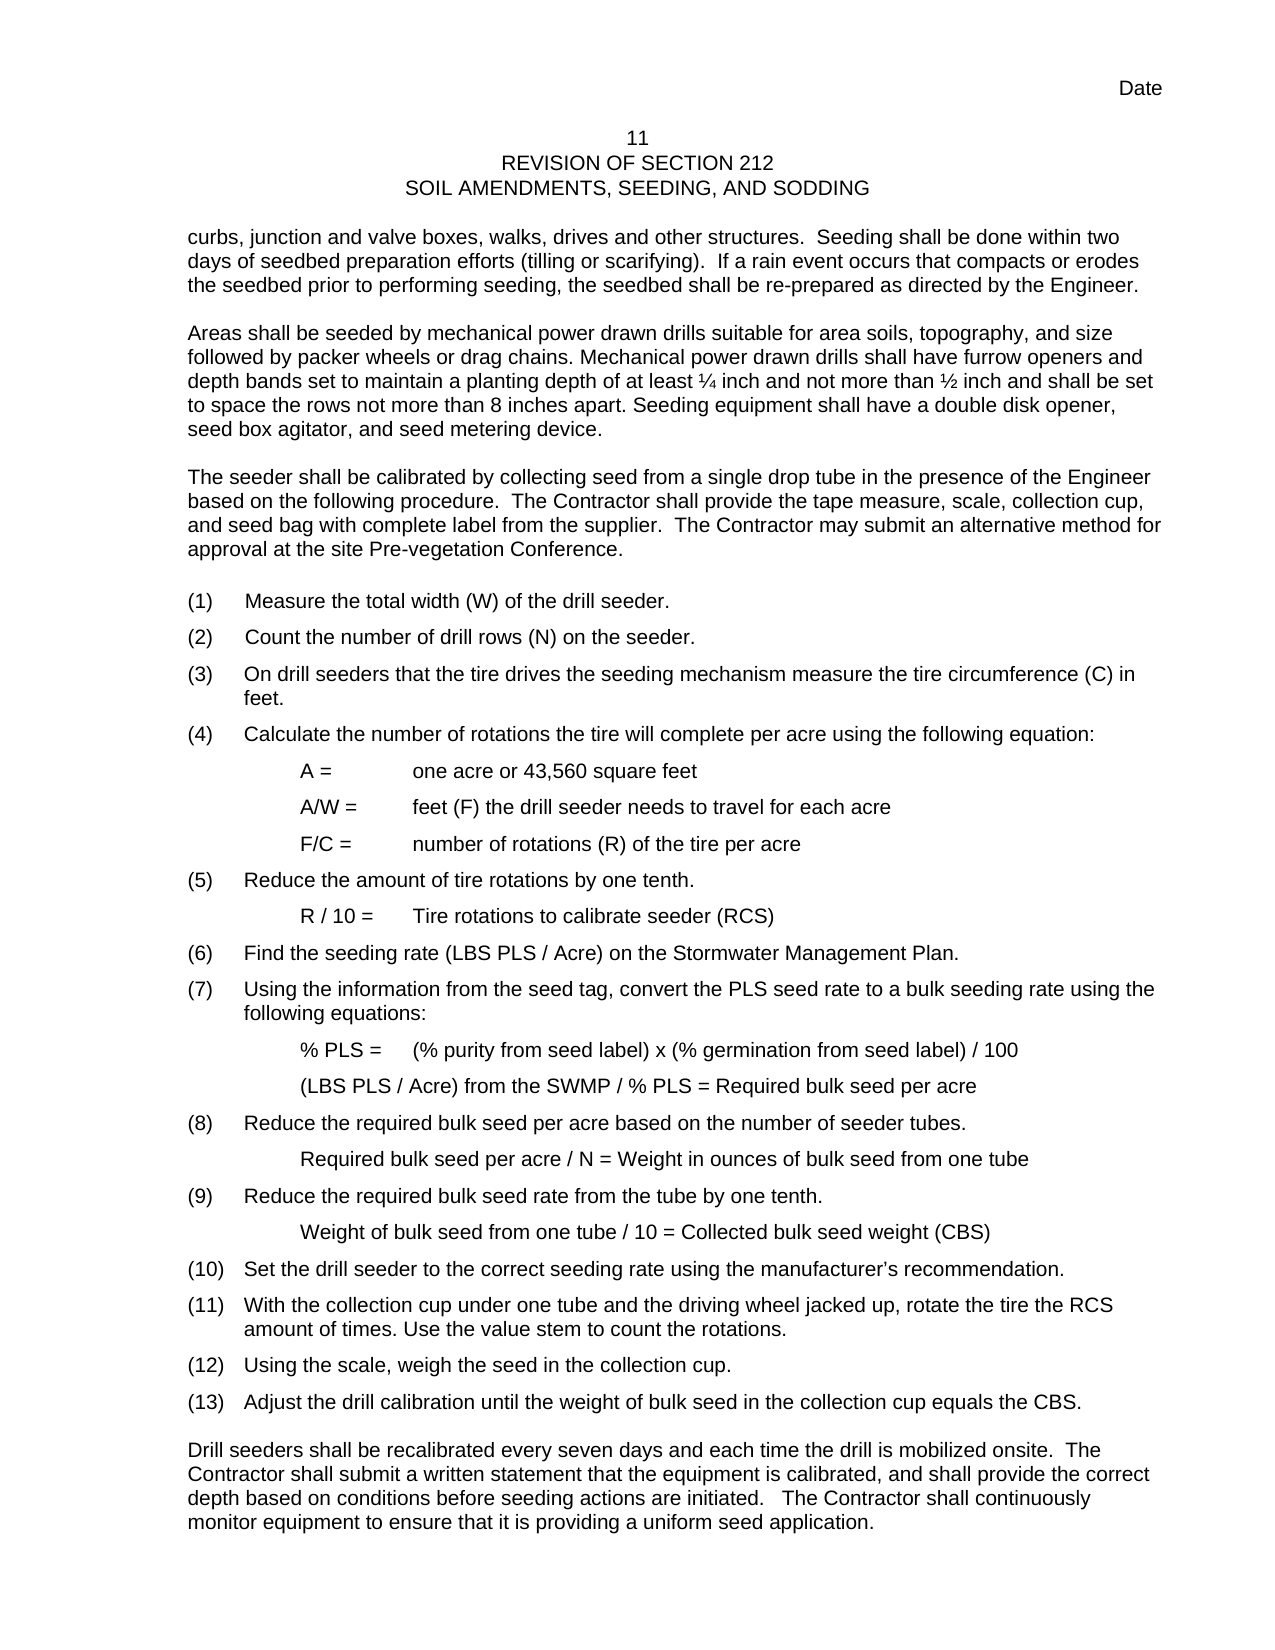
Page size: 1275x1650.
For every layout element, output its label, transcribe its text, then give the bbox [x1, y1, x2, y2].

list % PLS = (% purity from seed label) x (% germination from seed label) / 100 [262, 1038, 1162, 1062]
list Using the information from the seed tag, convert the PLS seed rate to a bulk seeding rate using the following equations: [187, 977, 1162, 1025]
list Calculate the number of rotations the tire will complete per acre using the following equation: [187, 722, 1162, 746]
list The seeder shall be calibrated by collecting seed from a single drop tube in the presence of the Engineer based on the following procedure. The Contractor shall provide the tape measure, scale, collection cup, and seed bag with complete label from the supplier. The Contractor may submit an alternative method for approval at the site Pre-vegetation Conference. [187, 464, 1162, 560]
list Reduce the amount of tire rotations by one tenth. [187, 868, 1162, 892]
list Required bulk seed per acre / N = Weight in ounces of bulk seed from one tube [262, 1147, 1162, 1171]
list With the collection cup under one tube and the driving wheel jacked up, rotate the tire the RCS amount of times. Use the value stem to count the rotations. [187, 1293, 1162, 1341]
list Weight of bulk seed from one tube / 10 = Collected bulk seed weight (CBS) [262, 1220, 1162, 1244]
list Drill seeders shall be recalibrated every seven days and each time the drill is mobilized onsite. The Contractor shall submit a written statement that the equipment is calibrated, and shall provide the correct depth based on conditions before seeding actions are initiated. The Contractor shall continuously monitor equipment to ensure that it is providing a uniform seed application. [187, 1438, 1162, 1533]
list Using the scale, weigh the seed in the collection cup. [187, 1353, 1162, 1377]
list F/C = number of rotations (R) of the tire per acre [262, 831, 1162, 855]
list A = one acre or 43,560 square feet [262, 758, 1162, 782]
list On drill seeders that the tire drives the seeding mechanism measure the tire circumference (C) in feet. [187, 662, 1162, 709]
list Set the drill seeder to the correct seeding rate using the manufacturer’s recommendation. [187, 1256, 1162, 1280]
list A/W = feet (F) the drill seeder needs to travel for each acre [262, 795, 1162, 819]
list Reduce the required bulk seed rate from the tube by one tenth. [187, 1183, 1162, 1207]
list R / 10 = Tire rotations to calibrate seeder (RCS) [262, 904, 1162, 928]
list Find the seeding rate (LBS PLS / Acre) on the Stormwater Management Plan. [187, 941, 1162, 965]
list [150, 225, 1162, 297]
list Areas shall be seeded by mechanical power drawn drills suitable for area soils, topography, and size followed by packer wheels or drag chains. Mechanical power drawn drills shall have furrow openers and depth bands set to maintain a planting depth of at least ¼ inch and not more than ½ inch and shall be set to space the rows not more than 8 inches apart. Seeding equipment shall have a double disk opener, seed box agitator, and seed metering device. [187, 321, 1162, 441]
list Reduce the required bulk seed per acre based on the number of seeder tubes. [187, 1111, 1162, 1134]
list (LBS PLS / Acre) from the SWMP / % PLS = Required bulk seed per acre [262, 1074, 1162, 1098]
list Adjust the drill calibration until the weight of bulk seed in the collection cup equals the CBS. [187, 1390, 1162, 1414]
list Count the number of drill rows (N) on the seeder. [187, 625, 1162, 649]
list Measure the total width (W) of the drill seeder. [187, 589, 1162, 613]
